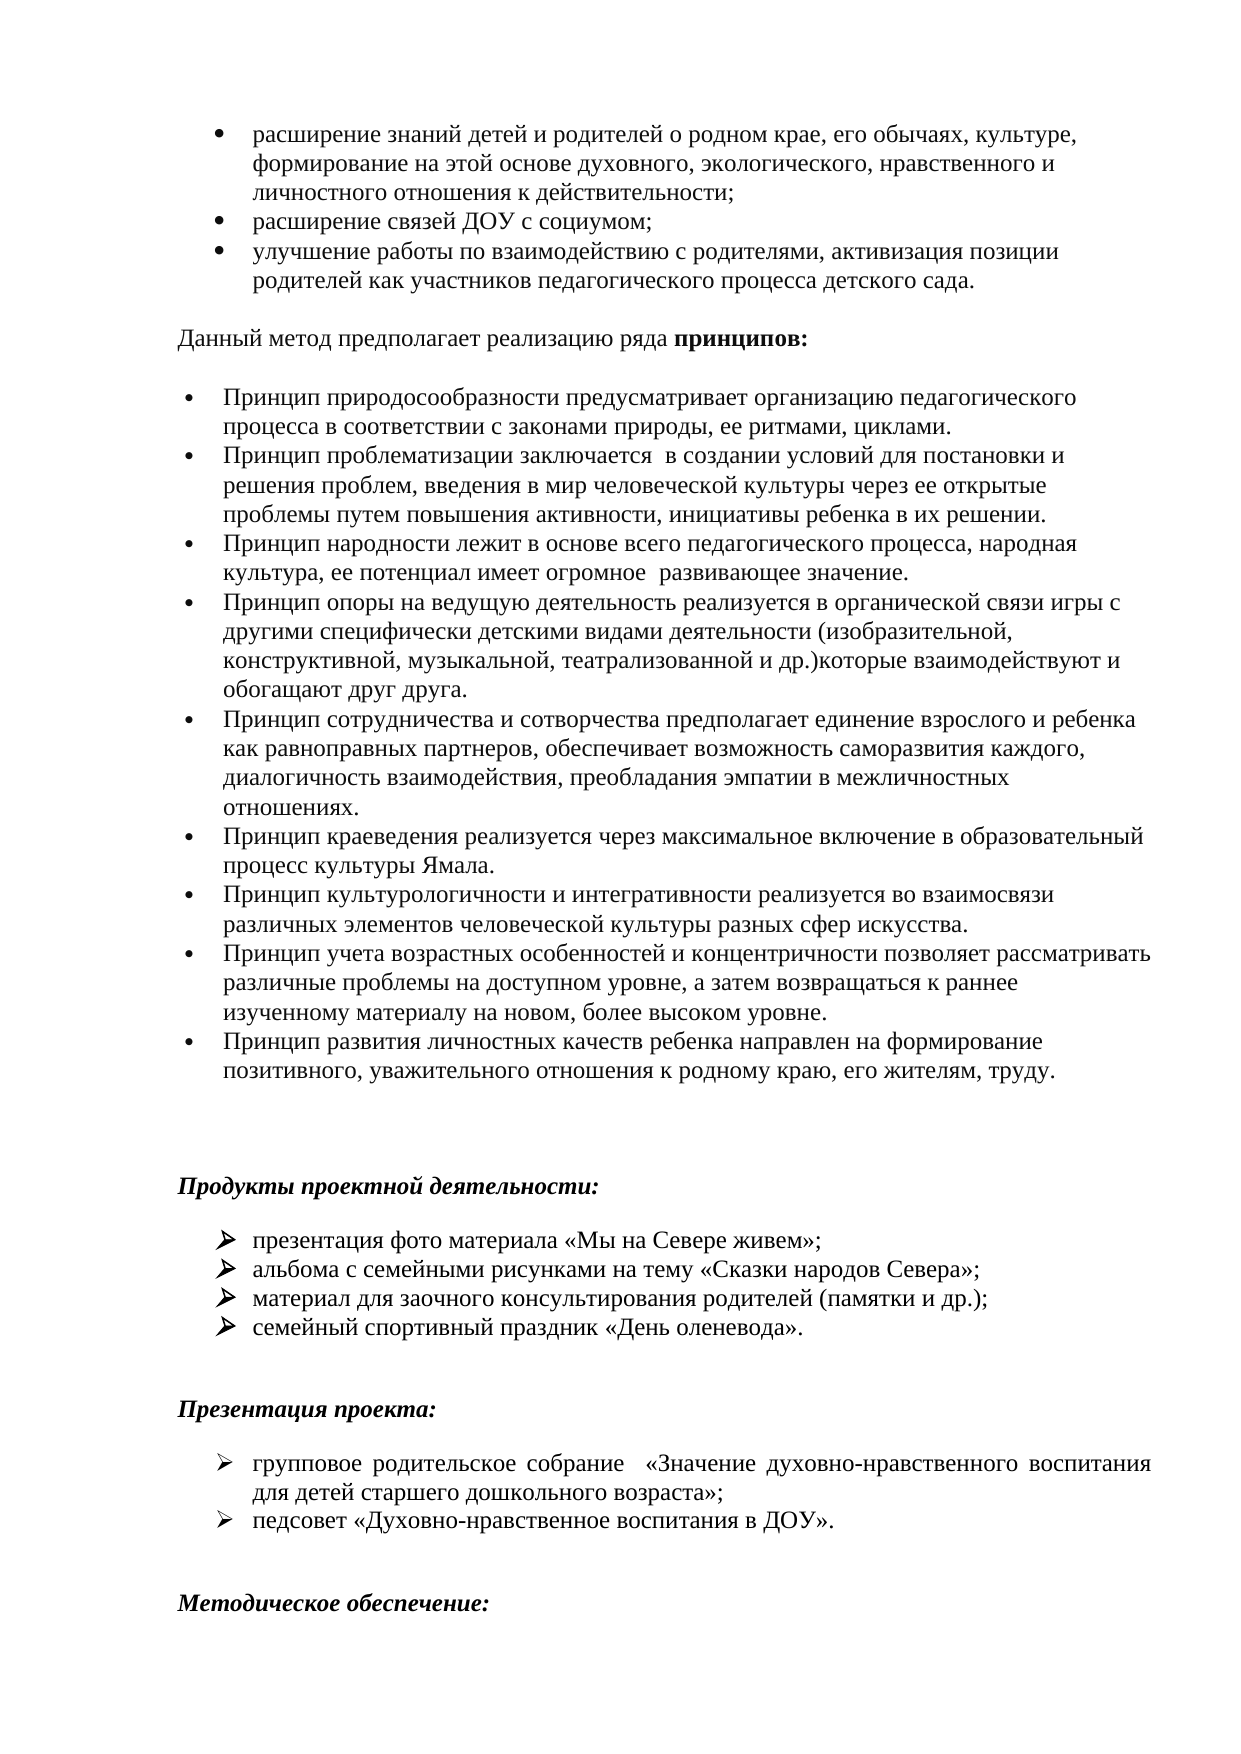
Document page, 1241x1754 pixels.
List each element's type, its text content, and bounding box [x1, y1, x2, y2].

list улучшение работы по взаимодействию с родителями, активизация позиции родителей как участников педагогического процесса детского сада. [215, 235, 1152, 294]
text Данный метод предполагает реализацию ряда принципов: [177, 323, 1152, 352]
list Принцип народности лежит в основе всего педагогического процесса, народная культура, ее потенциал имеет огромное развивающее значение. [185, 528, 1152, 586]
list альбома с семейными рисунками на тему «Сказки народов Севера»; [215, 1254, 1152, 1283]
list Принцип культурологичности и интегративности реализуется во взаимосвязи различных элементов человеческой культуры разных сфер искусства. [185, 879, 1152, 937]
list материал для заочного консультирования родителей (памятки и др.); [215, 1283, 1152, 1312]
list педсовет «Духовно-нравственное воспитания в ДОУ». [215, 1506, 1152, 1534]
list Принцип опоры на ведущую деятельность реализуется в органической связи игры с другими специфически детскими видами деятельности (изобразительной, конструктивной, музыкальной, театрализованной и др.)которые взаимодействуют и обогащают друг друга. [185, 586, 1152, 703]
list групповое родительское собрание «Значение духовно-нравственного воспитания для детей старшего дошкольного возраста»; [215, 1448, 1152, 1506]
list Принцип развития личностных качеств ребенка направлен на формирование позитивного, уважительного отношения к родному краю, его жителям, труду. [185, 1025, 1152, 1084]
list Принцип учета возрастных особенностей и концентричности позволяет рассматривать различные проблемы на доступном уровне, а затем возвращаться к раннее изученному материалу на новом, более высоком уровне. [185, 937, 1152, 1025]
text Методическое обеспечение: [177, 1588, 1152, 1617]
list Принцип природосообразности предусматривает организацию педагогического процесса в соответствии с законами природы, ее ритмами, циклами. [185, 381, 1152, 440]
list презентация фото материала «Мы на Севере живем»; [215, 1225, 1152, 1254]
list Принцип проблематизации заключается в создании условий для постановки и решения проблем, введения в мир человеческой культуры через ее открытые проблемы путем повышения активности, инициативы ребенка в их решении. [185, 440, 1152, 528]
list семейный спортивный праздник «День оленевода». [215, 1312, 1152, 1340]
list Принцип краеведения реализуется через максимальное включение в образовательный процесс культуры Ямала. [185, 820, 1152, 879]
text Презентация проекта: [177, 1394, 1152, 1423]
list Принцип сотрудничества и сотворчества предполагает единение взрослого и ребенка как равноправных партнеров, обеспечивает возможность саморазвития каждого, диалогичность взаимодействия, преобладания эмпатии в межличностных отношениях. [185, 703, 1152, 820]
text Продукты проектной деятельности: [177, 1171, 1152, 1200]
list расширение знаний детей и родителей о родном крае, его обычаях, культуре, формирование на этой основе духовного, экологического, нравственного и личностного отношения к действительности; [215, 118, 1152, 206]
list расширение связей ДОУ с социумом; [215, 206, 1152, 235]
